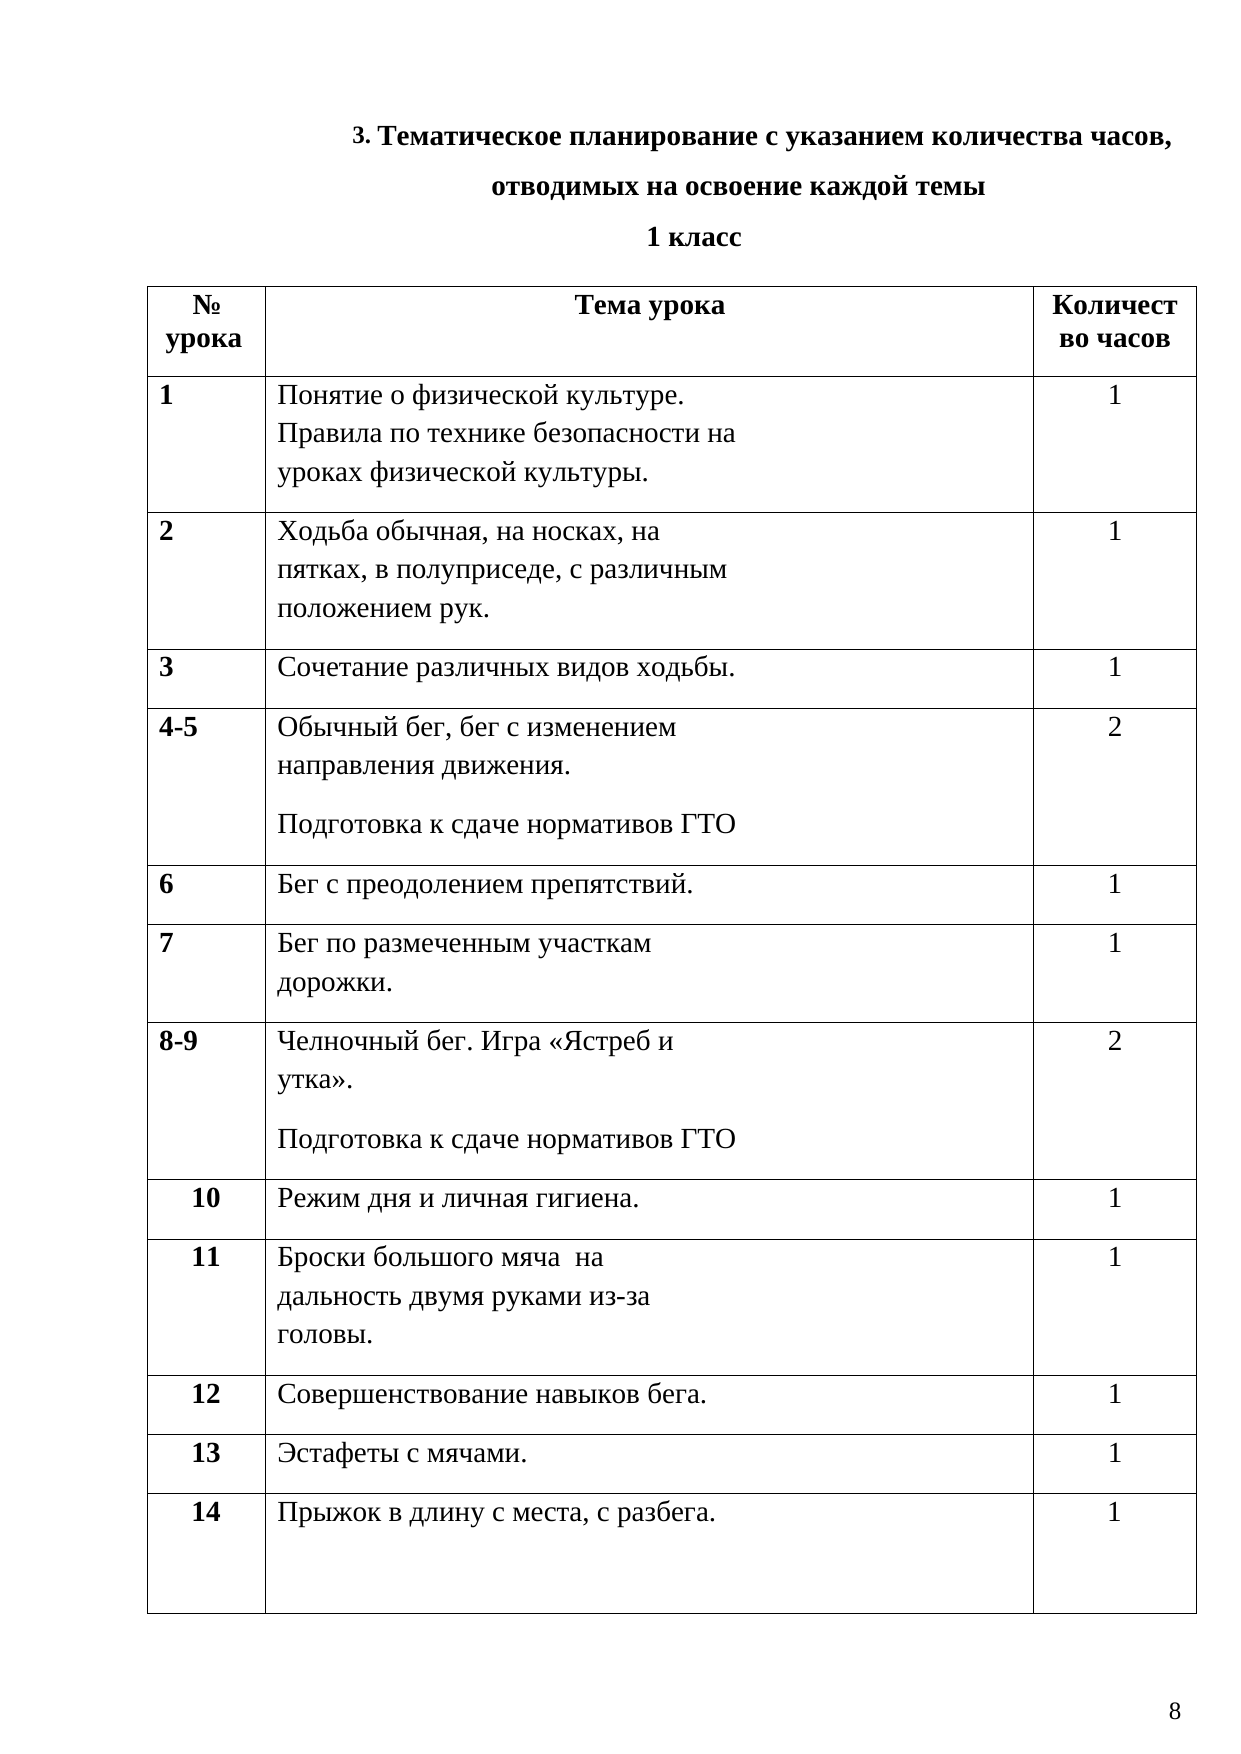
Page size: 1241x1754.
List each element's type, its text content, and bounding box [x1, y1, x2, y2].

table_cell Режим дня и личная гигиена. [266, 1180, 1033, 1238]
table_cell 4-5 [148, 709, 265, 865]
table_cell 1 [1034, 925, 1196, 1022]
table_cell 2 [148, 513, 265, 648]
table_cell 2 [1034, 709, 1196, 865]
table_cell 1 [1034, 1435, 1196, 1493]
table_header Количество часов [1034, 287, 1196, 376]
table_cell 8-9 [148, 1023, 265, 1179]
table_cell Ходьба обычная, на носках, на пятках, в полуприседе, с различным положением рук. [266, 513, 1033, 648]
table_cell Понятие о физической культуре. Правила по технике безопасности на уроках физической культуры. [266, 377, 1033, 512]
table_cell Броски большого мяча на дальность двумя руками из-за головы. [266, 1240, 1033, 1375]
table_cell Эстафеты с мячами. [266, 1435, 1033, 1493]
table_cell 1 [1034, 513, 1196, 648]
table_cell 2 [1034, 1023, 1196, 1179]
table_cell 14 [148, 1494, 265, 1613]
table_cell Челночный бег. Игра «Ястреб и утка». Подготовка к сдаче нормативов ГТО [266, 1023, 1033, 1179]
table_cell Обычный бег, бег с изменением направления движения. Подготовка к сдаче нормативов ГТО [266, 709, 1033, 865]
table_cell 1 [148, 377, 265, 512]
table_cell 1 [1034, 1240, 1196, 1375]
table_cell 1 [1034, 1376, 1196, 1434]
table_cell 1 [1034, 650, 1196, 708]
text 1 класс [207, 219, 1181, 252]
text 3. Тематическое планирование с указанием количества часов, отводимых на освоение каждой темы [295, 118, 1181, 202]
table_cell 6 [148, 866, 265, 924]
table_cell 1 [1034, 866, 1196, 924]
table_cell 7 [148, 925, 265, 1022]
table_cell 13 [148, 1435, 265, 1493]
table_header Тема урока [266, 287, 1033, 376]
table_cell 10 [148, 1180, 265, 1238]
table_cell Бег по размеченным участкам дорожки. [266, 925, 1033, 1022]
table_cell 11 [148, 1240, 265, 1375]
table_cell 12 [148, 1376, 265, 1434]
table_cell Прыжок в длину с места, с разбега. [266, 1494, 1033, 1613]
table_cell 1 [1034, 1494, 1196, 1613]
table_cell Бег с преодолением препятствий. [266, 866, 1033, 924]
table_header № урока [148, 287, 265, 376]
table_cell 1 [1034, 1180, 1196, 1238]
table_cell 3 [148, 650, 265, 708]
table_cell Совершенствование навыков бега. [266, 1376, 1033, 1434]
table_cell Сочетание различных видов ходьбы. [266, 650, 1033, 708]
table_cell 1 [1034, 377, 1196, 512]
